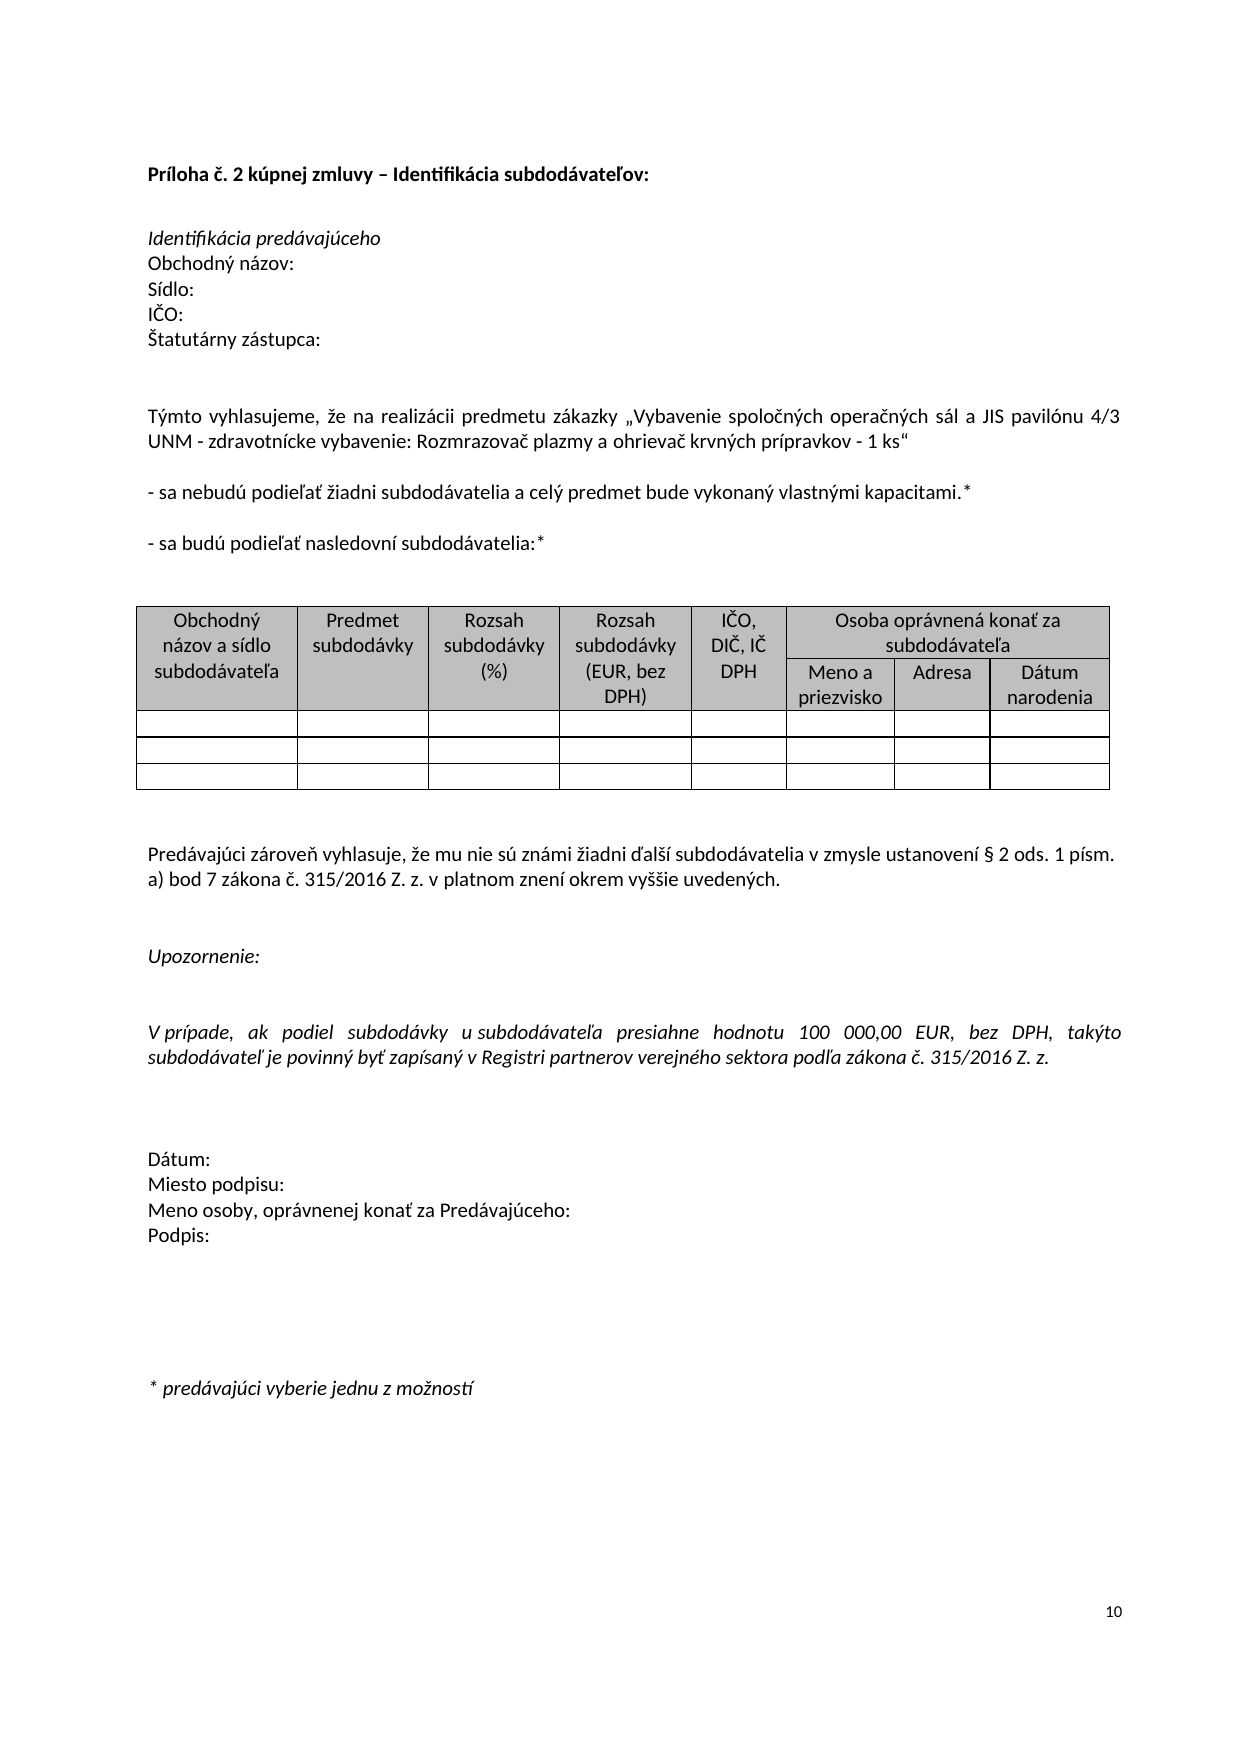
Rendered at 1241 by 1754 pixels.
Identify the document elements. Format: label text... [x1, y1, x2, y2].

table_header Osoba oprávnená konať za subdodávateľa [787, 607, 1109, 658]
table_cell [137, 764, 297, 789]
table_header Obchodný názov a sídlo subdodávateľa [137, 607, 297, 710]
table_cell [991, 711, 1109, 736]
table_cell [429, 711, 559, 736]
text Sídlo: [148, 276, 1122, 301]
table_cell [429, 764, 559, 789]
text Dátum: [148, 1146, 1122, 1172]
table_cell [895, 711, 989, 736]
table_cell [895, 738, 989, 763]
table_cell [692, 711, 786, 736]
table_header Rozsah subdodávky (%) [429, 607, 559, 710]
text - sa nebudú podieľať žiadni subdodávatelia a celý predmet bude vykonaný vlastnými kapacitami.* [148, 479, 1122, 504]
text Upozornenie: [148, 943, 1122, 968]
table_cell [429, 738, 559, 763]
text V prípade, ak podiel subdodávky u subdodávateľa presiahne hodnotu 100 000,00 EUR, bez DPH, takýto subdodávateľ je povinný byť zapísaný v Registri partnerov verejného sektora podľa zákona č. 315/2016 Z. z. [148, 1019, 1122, 1070]
text Miesto podpisu: [148, 1172, 1122, 1197]
text * predávajúci vyberie jednu z možností [148, 1375, 1122, 1400]
table_cell [560, 711, 691, 736]
table_cell [560, 738, 691, 763]
table_cell [787, 711, 894, 736]
table_cell [298, 764, 428, 789]
text Meno osoby, oprávnenej konať za Predávajúceho: [148, 1197, 1122, 1222]
table_header Rozsah subdodávky (EUR, bez DPH) [560, 607, 691, 710]
table_cell [298, 738, 428, 763]
table_cell [560, 764, 691, 789]
text Podpis: [148, 1222, 1122, 1248]
text Príloha č. 2 kúpnej zmluvy – Identifikácia subdodávateľov: [148, 162, 1122, 187]
table_cell [991, 764, 1109, 789]
table_cell [298, 711, 428, 736]
text Týmto vyhlasujeme, že na realizácii predmetu zákazky „Vybavenie spoločných operačných sál a JIS pavilónu 4/3 UNM - zdravotnícke vybavenie: Rozmrazovač plazmy a ohrievač krvných prípravkov - 1 ks“ [148, 403, 1122, 454]
table_cell Adresa [895, 659, 989, 710]
table_cell [692, 764, 786, 789]
text Predávajúci zároveň vyhlasuje, že mu nie sú známi žiadni ďalší subdodávatelia v zmysle ustanovení § 2 ods. 1 písm. a) bod 7 zákona č. 315/2016 Z. z. v platnom znení okrem vyššie uvedených. [148, 841, 1122, 892]
table_cell Dátum narodenia [991, 659, 1109, 710]
table_header IČO, DIČ, IČ DPH [692, 607, 786, 710]
table_header Predmet subdodávky [298, 607, 428, 710]
table_cell [895, 764, 989, 789]
text Identifikácia predávajúceho [148, 225, 1122, 250]
text Štatutárny zástupca: [148, 327, 1122, 352]
table_cell Meno a priezvisko [787, 659, 894, 710]
text IČO: [148, 301, 1122, 327]
table_cell [692, 738, 786, 763]
table_cell [137, 738, 297, 763]
text - sa budú podieľať nasledovní subdodávatelia:* [148, 530, 1122, 555]
table_cell [787, 764, 894, 789]
table_cell [137, 711, 297, 736]
table_cell [787, 738, 894, 763]
table_cell [991, 738, 1109, 763]
text Obchodný názov: [148, 250, 1122, 276]
